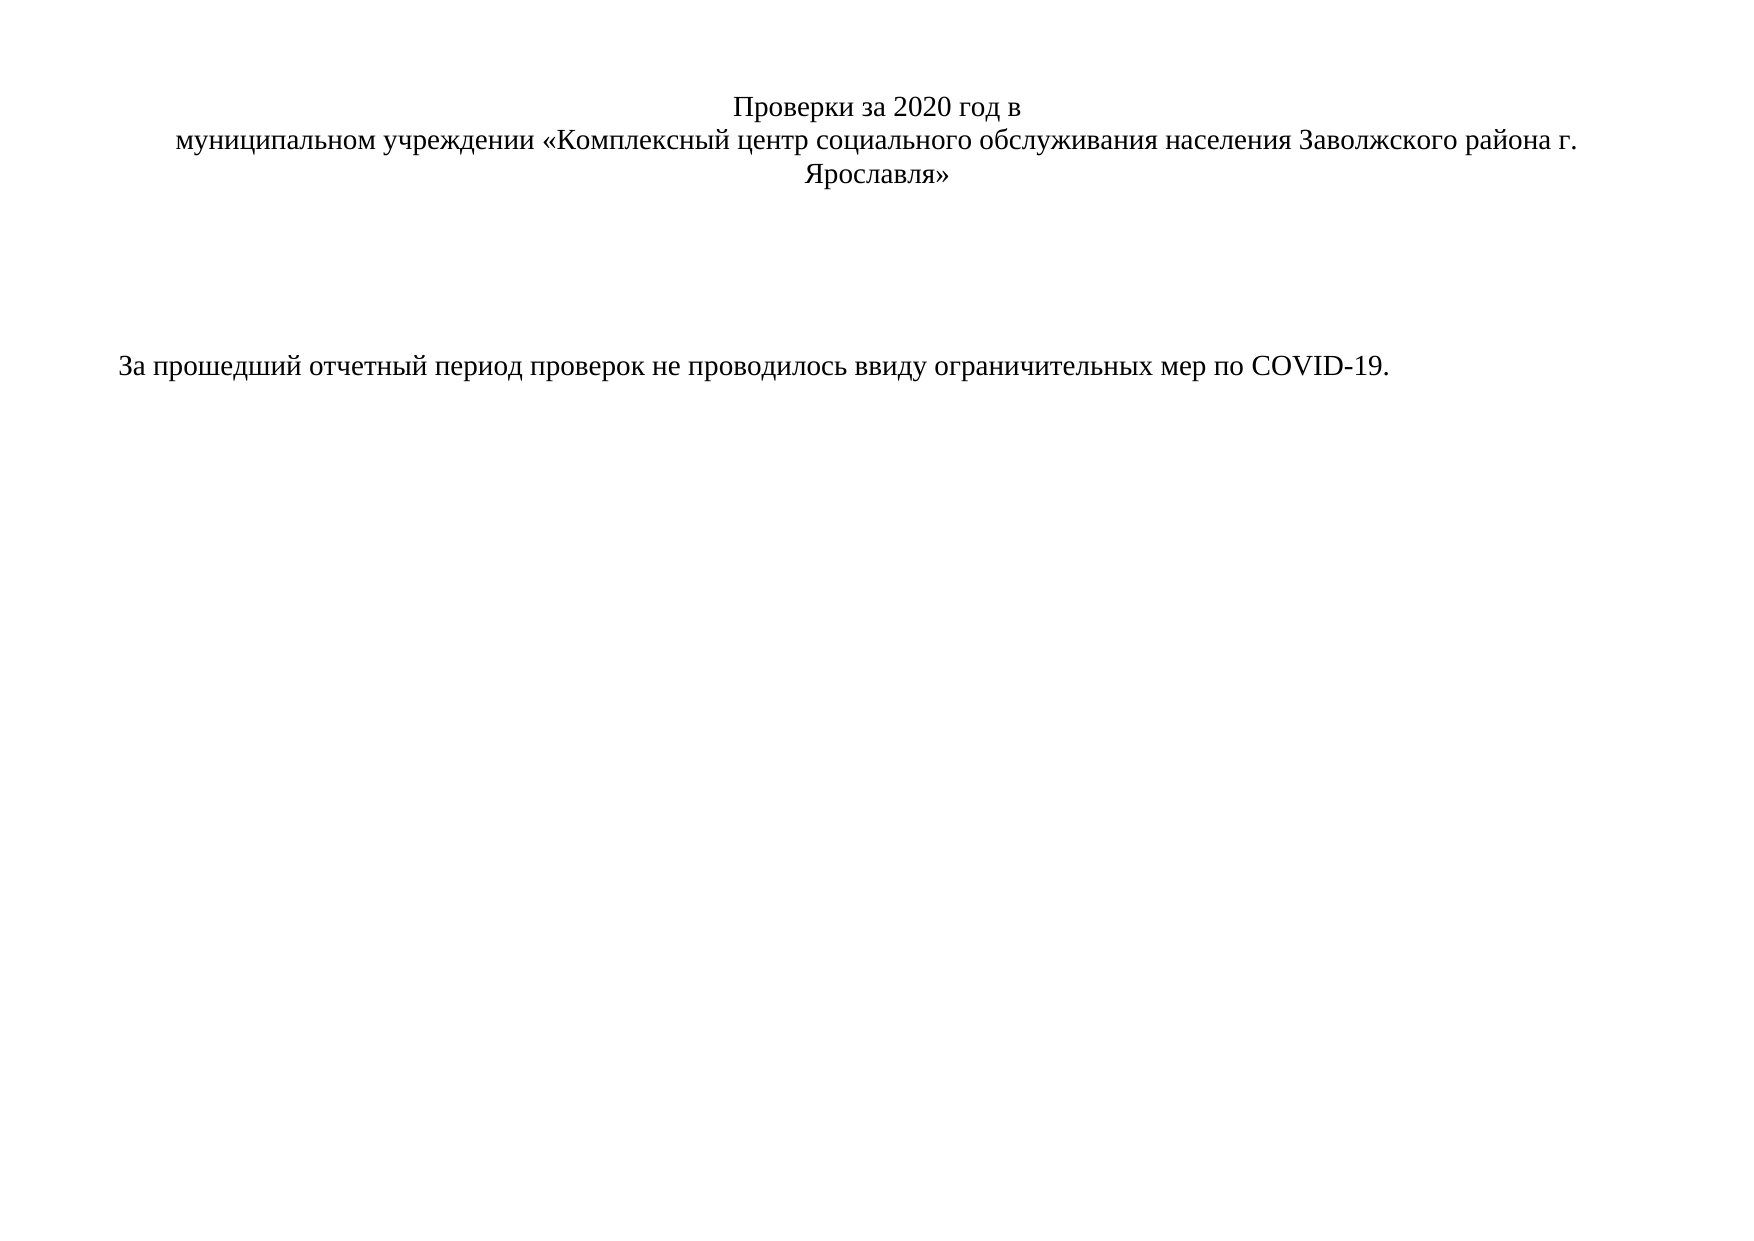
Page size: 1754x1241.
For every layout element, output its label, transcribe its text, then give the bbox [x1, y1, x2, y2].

text Проверки за 2020 год в [118, 89, 1636, 122]
text муниципальном учреждении «Комплексный центр социального обслуживания населения Заволжского района г. Ярославля» [118, 122, 1636, 189]
text За прошедший отчетный период проверок не проводилось ввиду ограничительных мер по COVID-19. [118, 348, 1636, 382]
